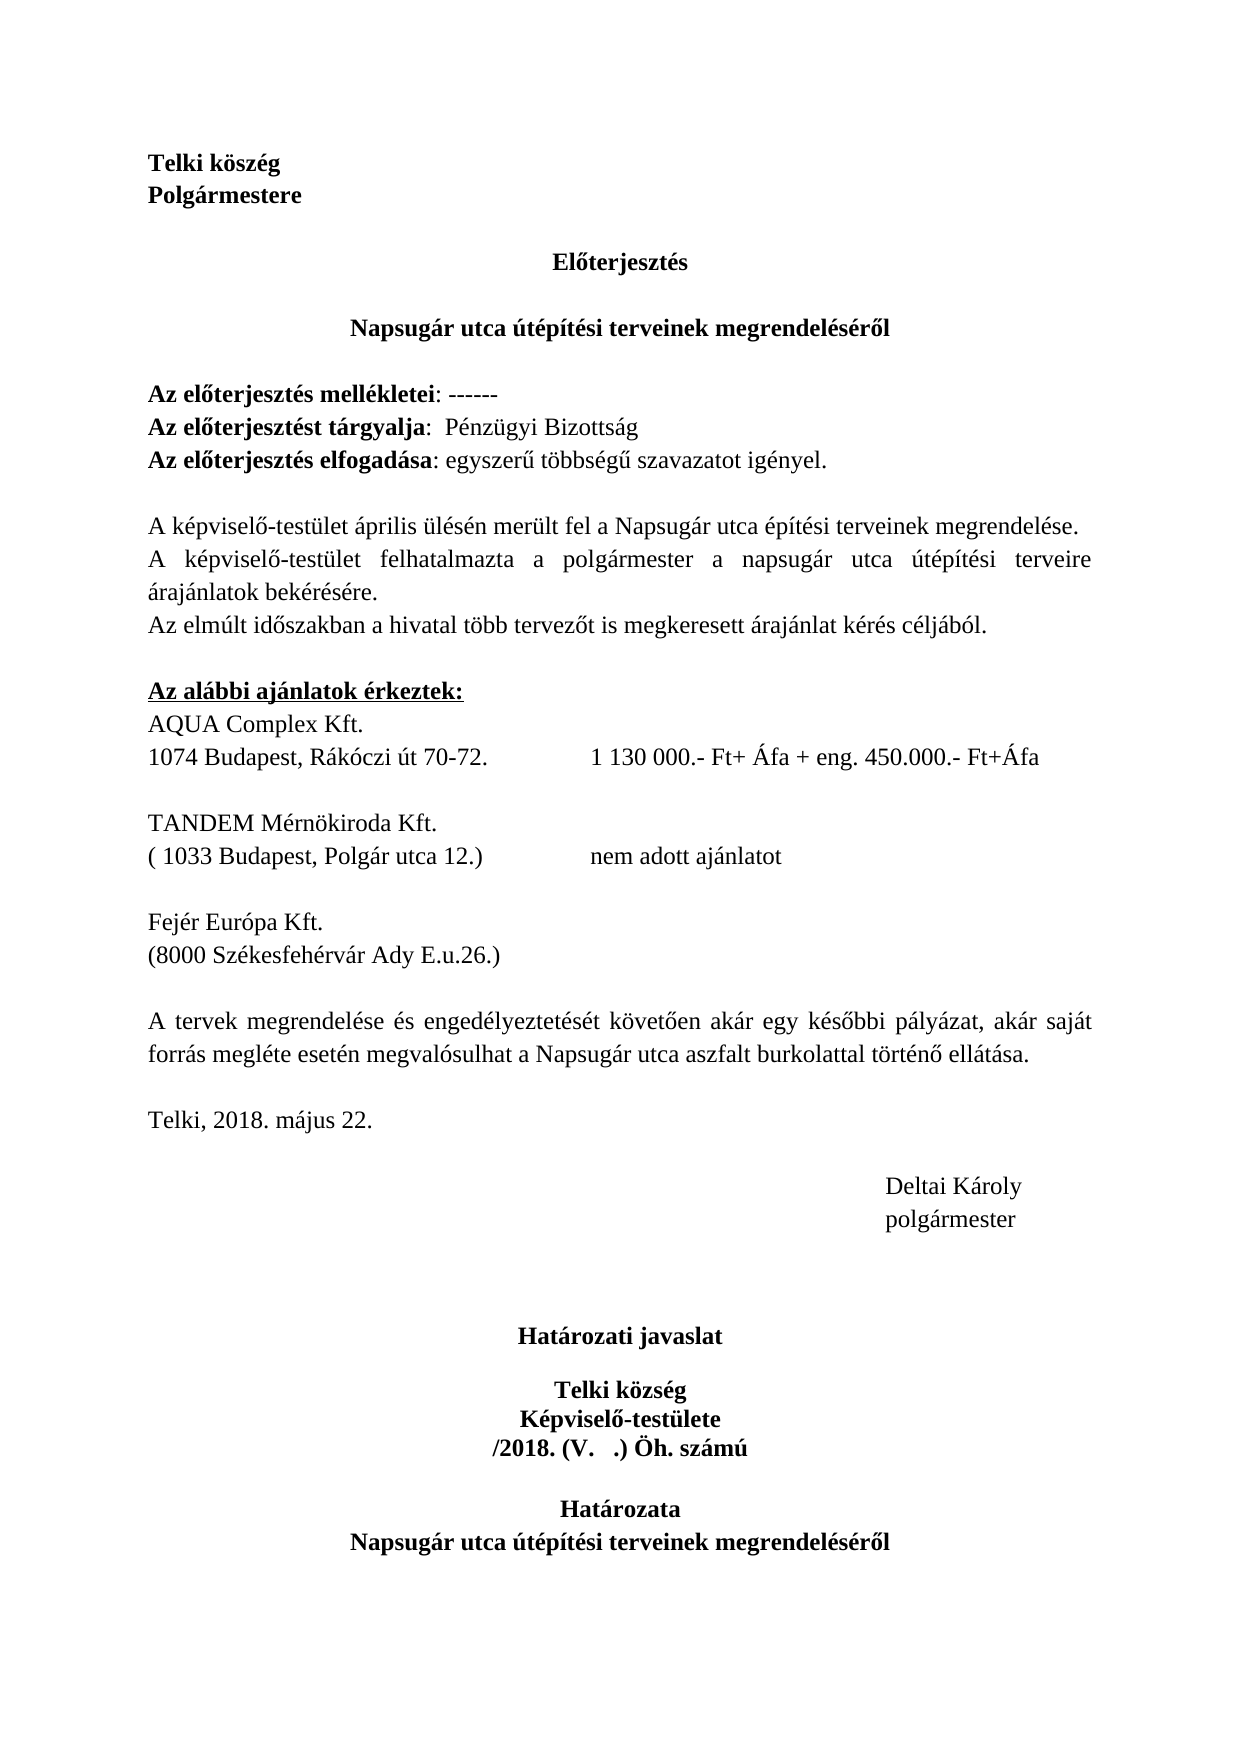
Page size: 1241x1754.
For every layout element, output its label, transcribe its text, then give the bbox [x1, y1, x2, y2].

text Határozati javaslat [148, 1321, 1093, 1350]
text Az előterjesztést tárgyalja: Pénzügyi Bizottság [148, 412, 1093, 441]
text Előterjesztés [148, 247, 1093, 275]
text Az alábbi ajánlatok érkeztek: [148, 676, 1093, 705]
text Polgármestere [148, 181, 1093, 209]
text polgármester [148, 1204, 1093, 1233]
text Napsugár utca útépítési terveinek megrendeléséről [148, 1527, 1093, 1556]
text Telki, 2018. május 22. [148, 1105, 1093, 1134]
text Az előterjesztés mellékletei: ------ [148, 379, 1093, 407]
text AQUA Complex Kft. [148, 709, 1093, 738]
text ( 1033 Budapest, Polgár utca 12.) nem adott ajánlatot [148, 841, 1093, 870]
text Az előterjesztés elfogadása: egyszerű többségű szavazatot igényel. [148, 445, 1093, 473]
text Az elmúlt időszakban a hivatal több tervezőt is megkeresett árajánlat kérés céljából. [148, 610, 1093, 639]
text Telki köszég [148, 148, 1093, 176]
text Határozata [148, 1494, 1093, 1523]
text 1074 Budapest, Rákóczi út 70-72. 1 130 000.- Ft+ Áfa + eng. 450.000.- Ft+Áfa [148, 742, 1093, 771]
text A képviselő-testület április ülésén merült fel a Napsugár utca építési terveinek megrendelése. [148, 511, 1093, 539]
text Fejér Európa Kft. [148, 907, 1093, 936]
text (8000 Székesfehérvár Ady E.u.26.) [148, 940, 1093, 969]
text TANDEM Mérnökiroda Kft. [148, 808, 1093, 837]
text Képviselő-testülete [148, 1404, 1093, 1433]
text Telki község [148, 1375, 1093, 1404]
text A tervek megrendelése és engedélyeztetését követően akár egy későbbi pályázat, akár saját forrás megléte esetén megvalósulhat a Napsugár utca aszfalt burkolattal történő ellátása. [148, 1006, 1093, 1068]
text A képviselő-testület felhatalmazta a polgármester a napsugár utca útépítési terveire árajánlatok bekérésére. [148, 544, 1093, 606]
text Napsugár utca útépítési terveinek megrendeléséről [148, 313, 1093, 341]
text Deltai Károly [148, 1171, 1093, 1200]
text /2018. (V. .) Öh. számú [148, 1433, 1093, 1461]
